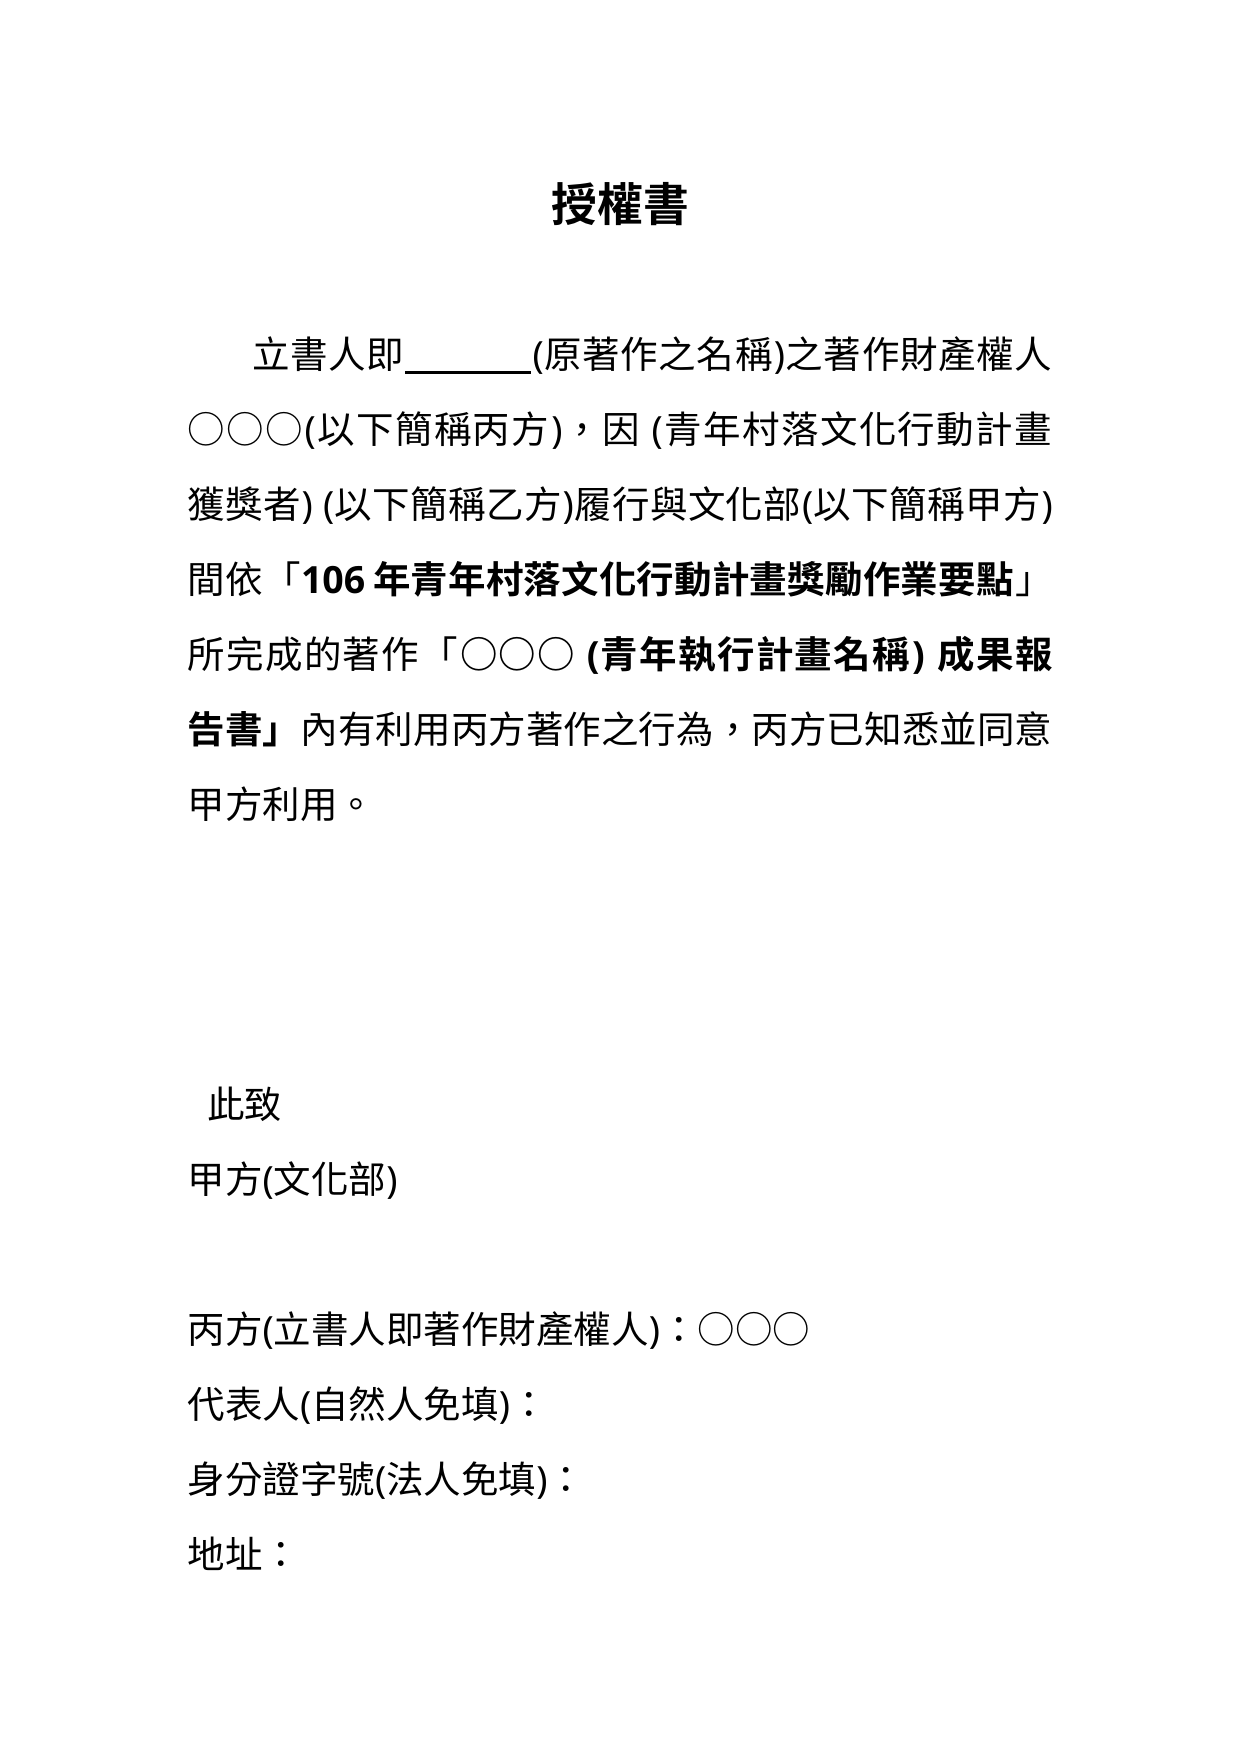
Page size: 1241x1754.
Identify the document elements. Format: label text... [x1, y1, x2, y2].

text 代表人(自然人免填)： [187, 1364, 1053, 1439]
text 此致 [187, 1064, 1053, 1139]
text 甲方(文化部) [187, 1139, 1053, 1214]
text 地址： [187, 1514, 1053, 1589]
text 授權書 [187, 164, 1053, 239]
text 丙方(立書人即著作財產權人)：○○○ [187, 1289, 1053, 1364]
text 身分證字號(法人免填)： [187, 1439, 1053, 1514]
text 立書人即 (原著作之名稱)之著作財產權人○○○(以下簡稱丙方)，因 (青年村落文化行動計畫獲獎者) (以下簡稱乙方)履行與文化部(以下簡稱甲方)間依「106年青年村落文化行動計畫獎勵作業要點」所完成的著作「○○○ (青年執行計畫名稱) 成果報告書」內有利用丙方著作之行為，丙方已知悉並同意甲方利用。 [187, 314, 1053, 839]
